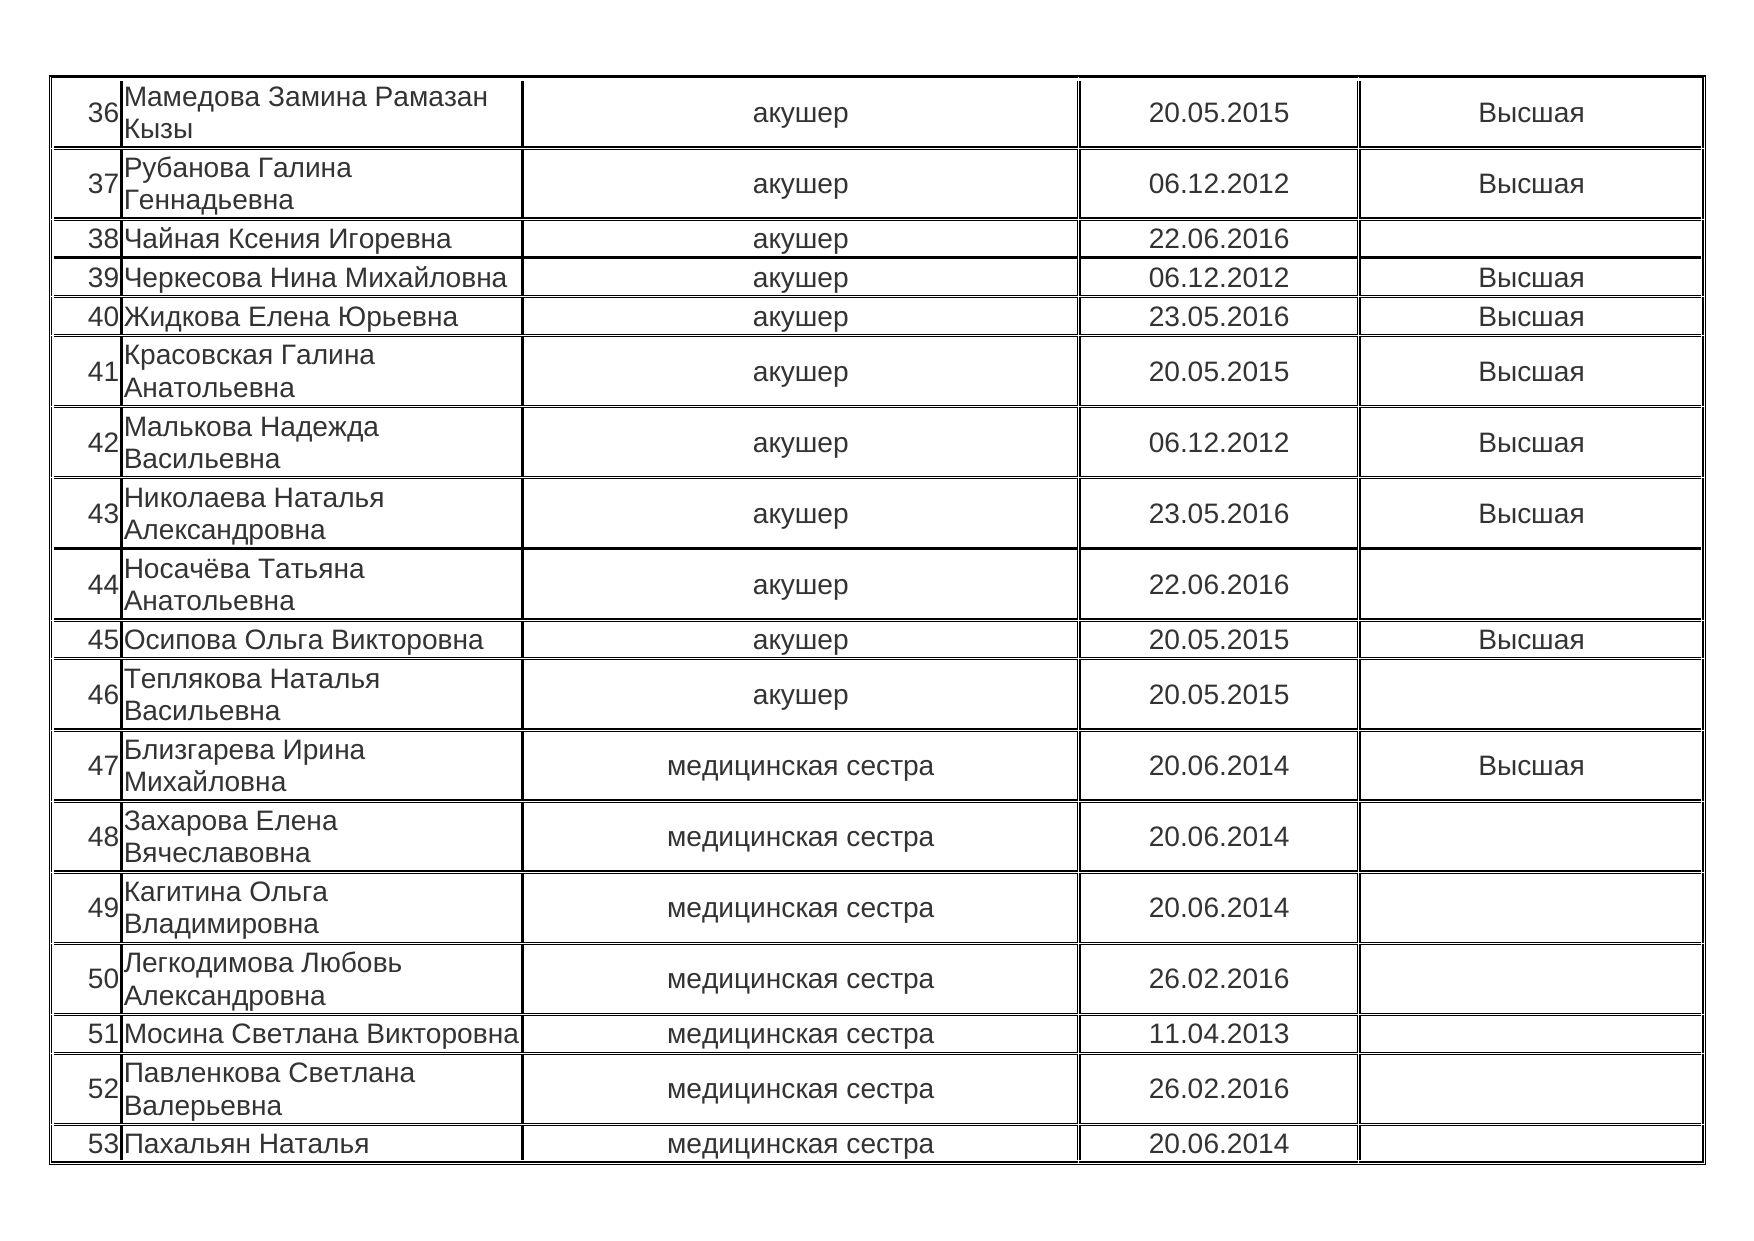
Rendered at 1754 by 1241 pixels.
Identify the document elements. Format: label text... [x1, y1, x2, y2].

table_cell акушер [524, 259, 1077, 295]
table_cell Высшая [1361, 256, 1702, 295]
table_cell 06.12.2012 [1081, 259, 1357, 295]
table_cell медицинская сестра [524, 1016, 1077, 1051]
table_cell [1361, 1051, 1703, 1122]
table_cell Высшая [1361, 334, 1703, 405]
table_cell [1361, 870, 1703, 941]
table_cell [121, 1126, 522, 1161]
table_cell медицинская сестра [524, 1055, 1077, 1122]
table_cell 44 [52, 547, 120, 618]
table_cell 20.06.2014 [1081, 732, 1357, 799]
table_cell акушер [524, 622, 1077, 657]
table_cell 23.05.2016 [1081, 479, 1357, 547]
table_cell Мамедова Замина Рамазан Кызы [121, 78, 522, 146]
table_cell Николаева Наталья Александровна [123, 479, 521, 547]
table_cell 40 [50, 295, 121, 333]
table_cell 49 [52, 870, 120, 941]
table_cell акушер [524, 298, 1077, 333]
table_cell 43 [50, 476, 121, 547]
table_cell Павленкова Светлана Валерьевна [123, 1055, 521, 1122]
table_cell Захарова Елена Вячеславовна [123, 803, 521, 870]
table_cell медицинская сестра [524, 803, 1077, 870]
table_cell медицинская сестра [524, 945, 1077, 1013]
table_cell 20.05.2015 [1081, 660, 1357, 728]
table_cell 20.05.2015 [1081, 622, 1357, 657]
table_cell Высшая [1359, 295, 1704, 333]
table_cell медицинская сестра [522, 1123, 1079, 1161]
table_cell 06.12.2012 [1081, 408, 1357, 476]
table_cell [1359, 1123, 1703, 1161]
table_cell 39 [52, 256, 120, 295]
table_cell [1361, 941, 1703, 1013]
table_cell 06.12.2012 [1081, 150, 1357, 217]
table_cell Жидкова Елена Юрьевна [123, 298, 521, 333]
table_cell акушер [524, 337, 1077, 405]
table_cell 51 [50, 1013, 121, 1051]
table_cell 53 [52, 1123, 121, 1161]
table_cell акушер [524, 408, 1077, 476]
table_cell Мосина Светлана Викторовна [123, 1016, 521, 1051]
table_cell 11.04.2013 [1081, 1016, 1357, 1051]
table_cell 42 [50, 405, 121, 476]
table_cell 22.06.2016 [1081, 550, 1357, 618]
table_cell 46 [50, 657, 121, 728]
table_cell 26.02.2016 [1081, 1055, 1357, 1122]
table_cell 20.06.2014 [1081, 803, 1357, 870]
table_cell 50 [52, 941, 120, 1013]
table_cell 45 [52, 618, 120, 657]
table_cell Носачёва Татьяна Анатольевна [123, 550, 521, 618]
table_cell Теплякова Наталья Васильевна [123, 660, 521, 728]
table_cell 41 [52, 334, 120, 405]
table_cell 22.06.2016 [1081, 221, 1357, 256]
table_cell акушер [524, 150, 1077, 217]
table_cell [1361, 799, 1703, 870]
table_cell 37 [52, 146, 120, 217]
table_cell 47 [52, 728, 120, 799]
table_cell акушер [524, 660, 1077, 728]
table_cell Малькова Надежда Васильевна [123, 408, 521, 476]
table_cell [1359, 1013, 1704, 1051]
table_cell акушер [524, 479, 1077, 547]
table_cell 36 [52, 78, 121, 146]
table_cell Высшая [1359, 476, 1704, 547]
table_cell 38 [52, 217, 120, 256]
table_cell 48 [52, 799, 120, 870]
table_cell Близгарева Ирина Михайловна [123, 732, 521, 799]
table_cell 20.06.2014 [1081, 874, 1357, 941]
table_cell Высшая [1361, 728, 1703, 799]
table_cell [1361, 547, 1702, 618]
table_cell Осипова Ольга Викторовна [123, 622, 521, 657]
table_cell 52 [52, 1051, 120, 1122]
table_cell Легкодимова Любовь Александровна [123, 945, 521, 1013]
table_cell акушер [522, 77, 1079, 146]
table_cell 26.02.2016 [1081, 945, 1357, 1013]
table_cell Высшая [1359, 405, 1704, 476]
table_cell Кагитина Ольга Владимировна [123, 874, 521, 941]
table_cell Высшая [1359, 78, 1702, 146]
table_cell Чайная Ксения Игоревна [123, 221, 521, 256]
table_cell медицинская сестра [524, 732, 1077, 799]
table_cell Рубанова Галина Геннадьевна [123, 150, 521, 217]
table_cell Красовская Галина Анатольевна [123, 337, 521, 405]
table_cell [1361, 217, 1703, 256]
table_cell акушер [524, 550, 1077, 618]
table_cell 20.06.2014 [1079, 1123, 1359, 1161]
table_cell 23.05.2016 [1081, 298, 1357, 333]
table_cell 20.05.2015 [1079, 77, 1359, 146]
table_cell акушер [524, 221, 1077, 256]
table_cell Высшая [1361, 618, 1703, 657]
table_cell Высшая [1361, 146, 1703, 217]
table_cell 20.05.2015 [1081, 337, 1357, 405]
table_cell [1359, 657, 1704, 728]
table_cell медицинская сестра [524, 874, 1077, 941]
table_cell Черкесова Нина Михайловна [123, 259, 521, 295]
